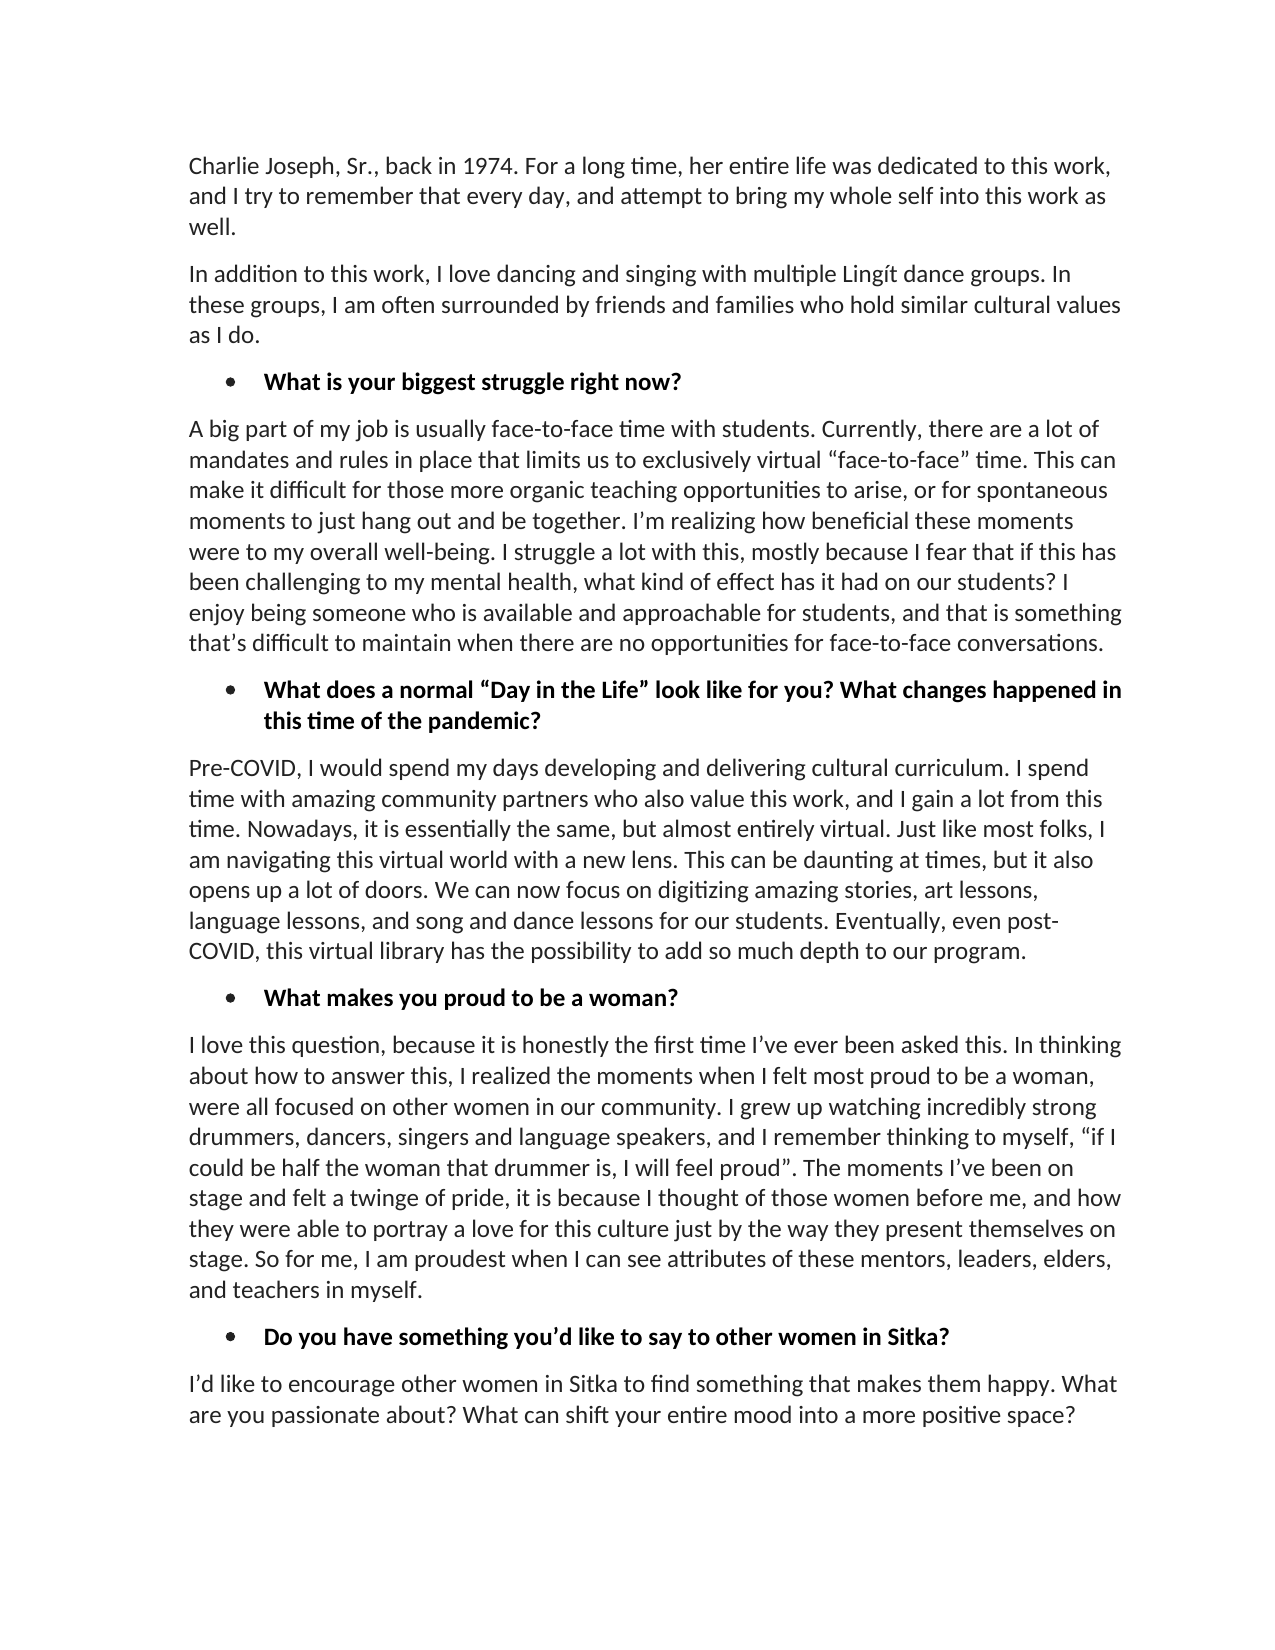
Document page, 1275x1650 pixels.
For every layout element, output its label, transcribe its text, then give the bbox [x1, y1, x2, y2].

text In addition to this work, I love dancing and singing with multiple Lingít dance groups. In these groups, I am often surrounded by friends and families who hold similar cultural values as I do. [188, 258, 1125, 350]
list What makes you proud to be a woman? [226, 982, 1125, 1013]
text I’d like to encourage other women in Sitka to find something that makes them happy. What are you passionate about? What can shift your entire mood into a more positive space? [188, 1368, 1125, 1429]
list What does a normal “Day in the Life” look like for you? What changes happened in this time of the pandemic? [226, 674, 1125, 736]
list Do you have something you’d like to say to other women in Sitka? [226, 1321, 1125, 1352]
text I love this question, because it is honestly the first time I’ve ever been asked this. In thinking about how to answer this, I realized the moments when I felt most proud to be a woman, were all focused on other women in our community. I grew up watching incredibly strong drummers, dancers, singers and language speakers, and I remember thinking to myself, “if I could be half the woman that drummer is, I will feel proud”. The moments I’ve been on stage and felt a twinge of pride, it is because I thought of those women before me, and how they were able to portray a love for this culture just by the way they present themselves on stage. So for me, I am proudest when I can see attributes of these mentors, leaders, elders, and teachers in myself. [188, 1030, 1125, 1304]
list What is your biggest struggle right now? [226, 366, 1125, 397]
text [188, 150, 1125, 242]
text A big part of my job is usually face-to-face time with students. Currently, there are a lot of mandates and rules in place that limits us to exclusively virtual “face-to-face” time. This can make it difficult for those more organic teaching opportunities to arise, or for spontaneous moments to just hang out and be together. I’m realizing how beneficial these moments were to my overall well-being. I struggle a lot with this, mostly because I fear that if this has been challenging to my mental health, what kind of effect has it had on our students? I enjoy being someone who is available and approachable for students, and that is something that’s difficult to maintain when there are no opportunities for face-to-face conversations. [188, 414, 1125, 658]
text Pre-COVID, I would spend my days developing and delivering cultural curriculum. I spend time with amazing community partners who also value this work, and I gain a lot from this time. Nowadays, it is essentially the same, but almost entirely virtual. Just like most folks, I am navigating this virtual world with a new lens. This can be daunting at times, but it also opens up a lot of doors. We can now focus on digitizing amazing stories, art lessons, language lessons, and song and dance lessons for our students. Eventually, even post-COVID, this virtual library has the possibility to add so much depth to our program. [188, 752, 1125, 966]
